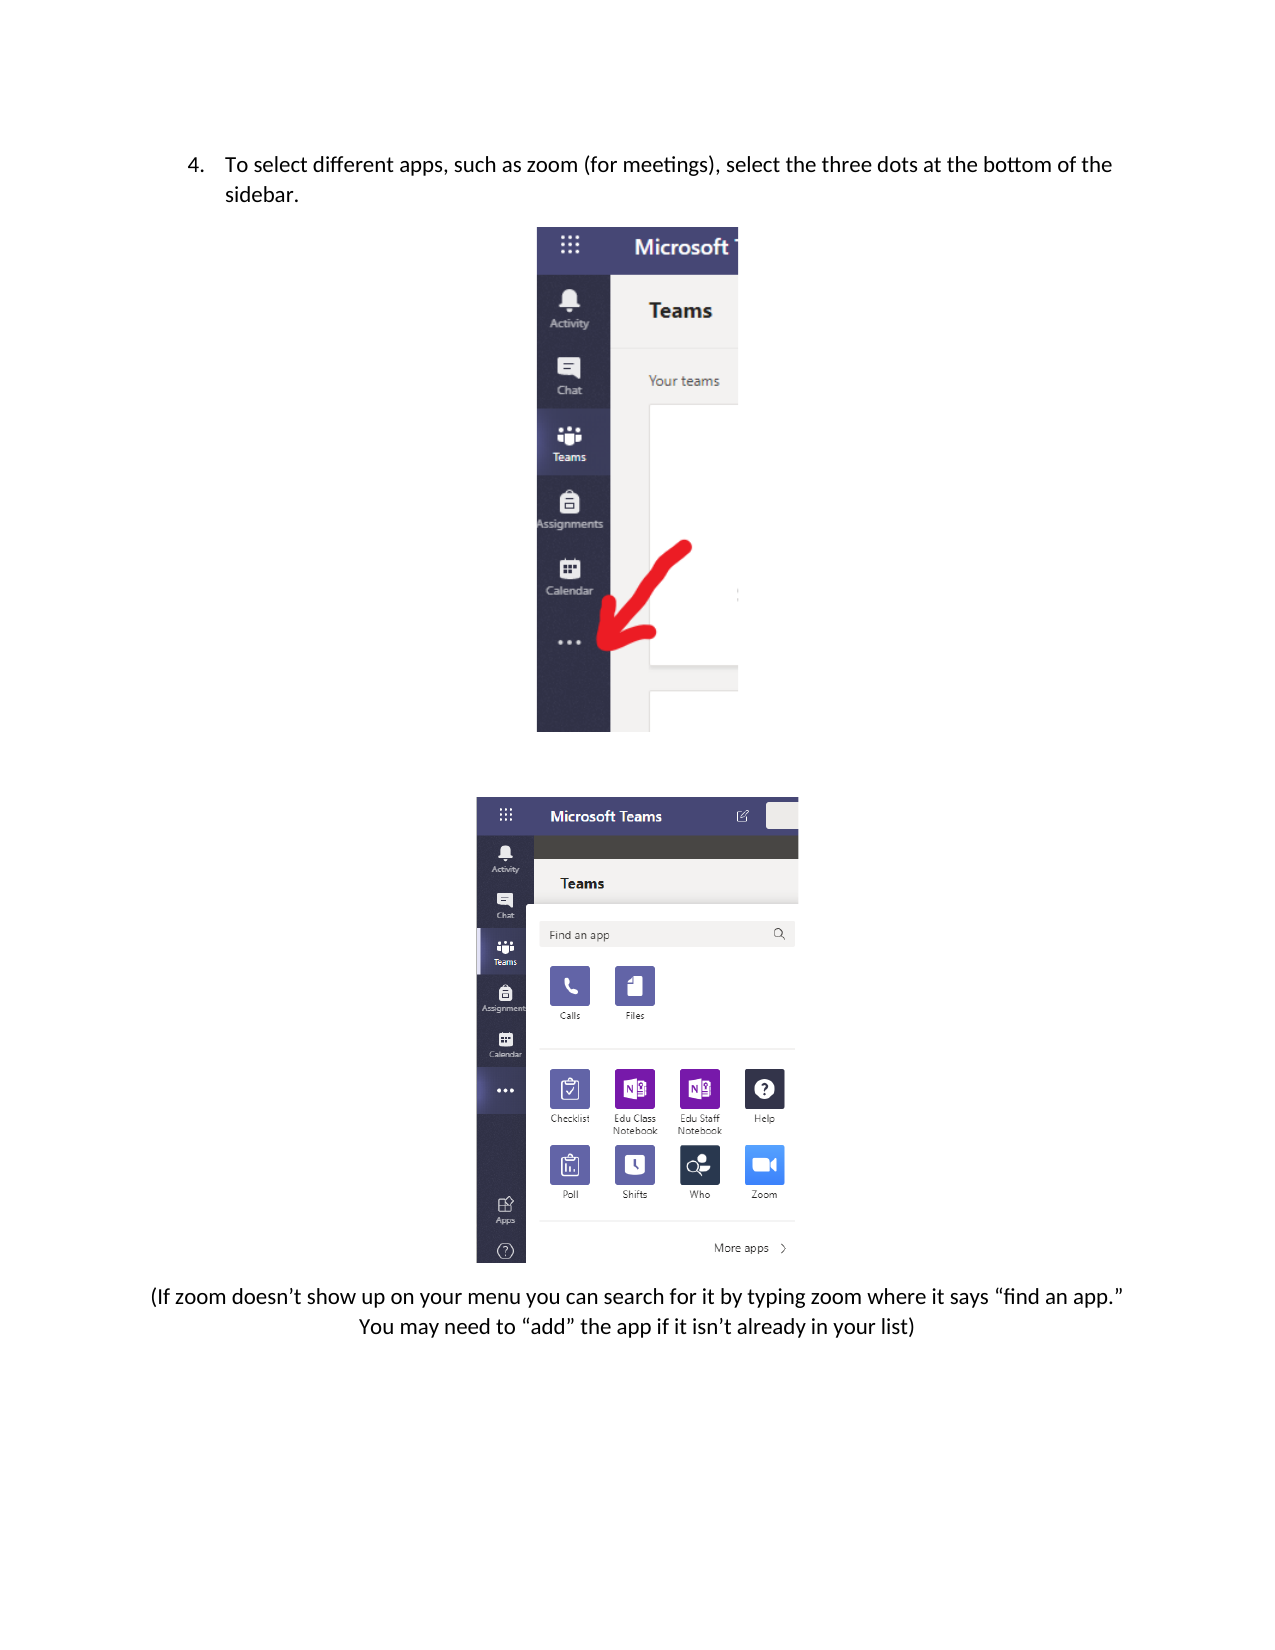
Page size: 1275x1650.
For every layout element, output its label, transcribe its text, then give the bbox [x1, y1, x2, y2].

text (If zoom doesn’t show up on your menu you can search for it by typing zoom where it says “find an app.” You may need to “add” the app if it isn’t already in your list) [150, 1282, 1125, 1340]
list To select different apps, such as zoom (for meetings), select the three dots at the bottom of the sidebar. [187, 150, 1125, 208]
